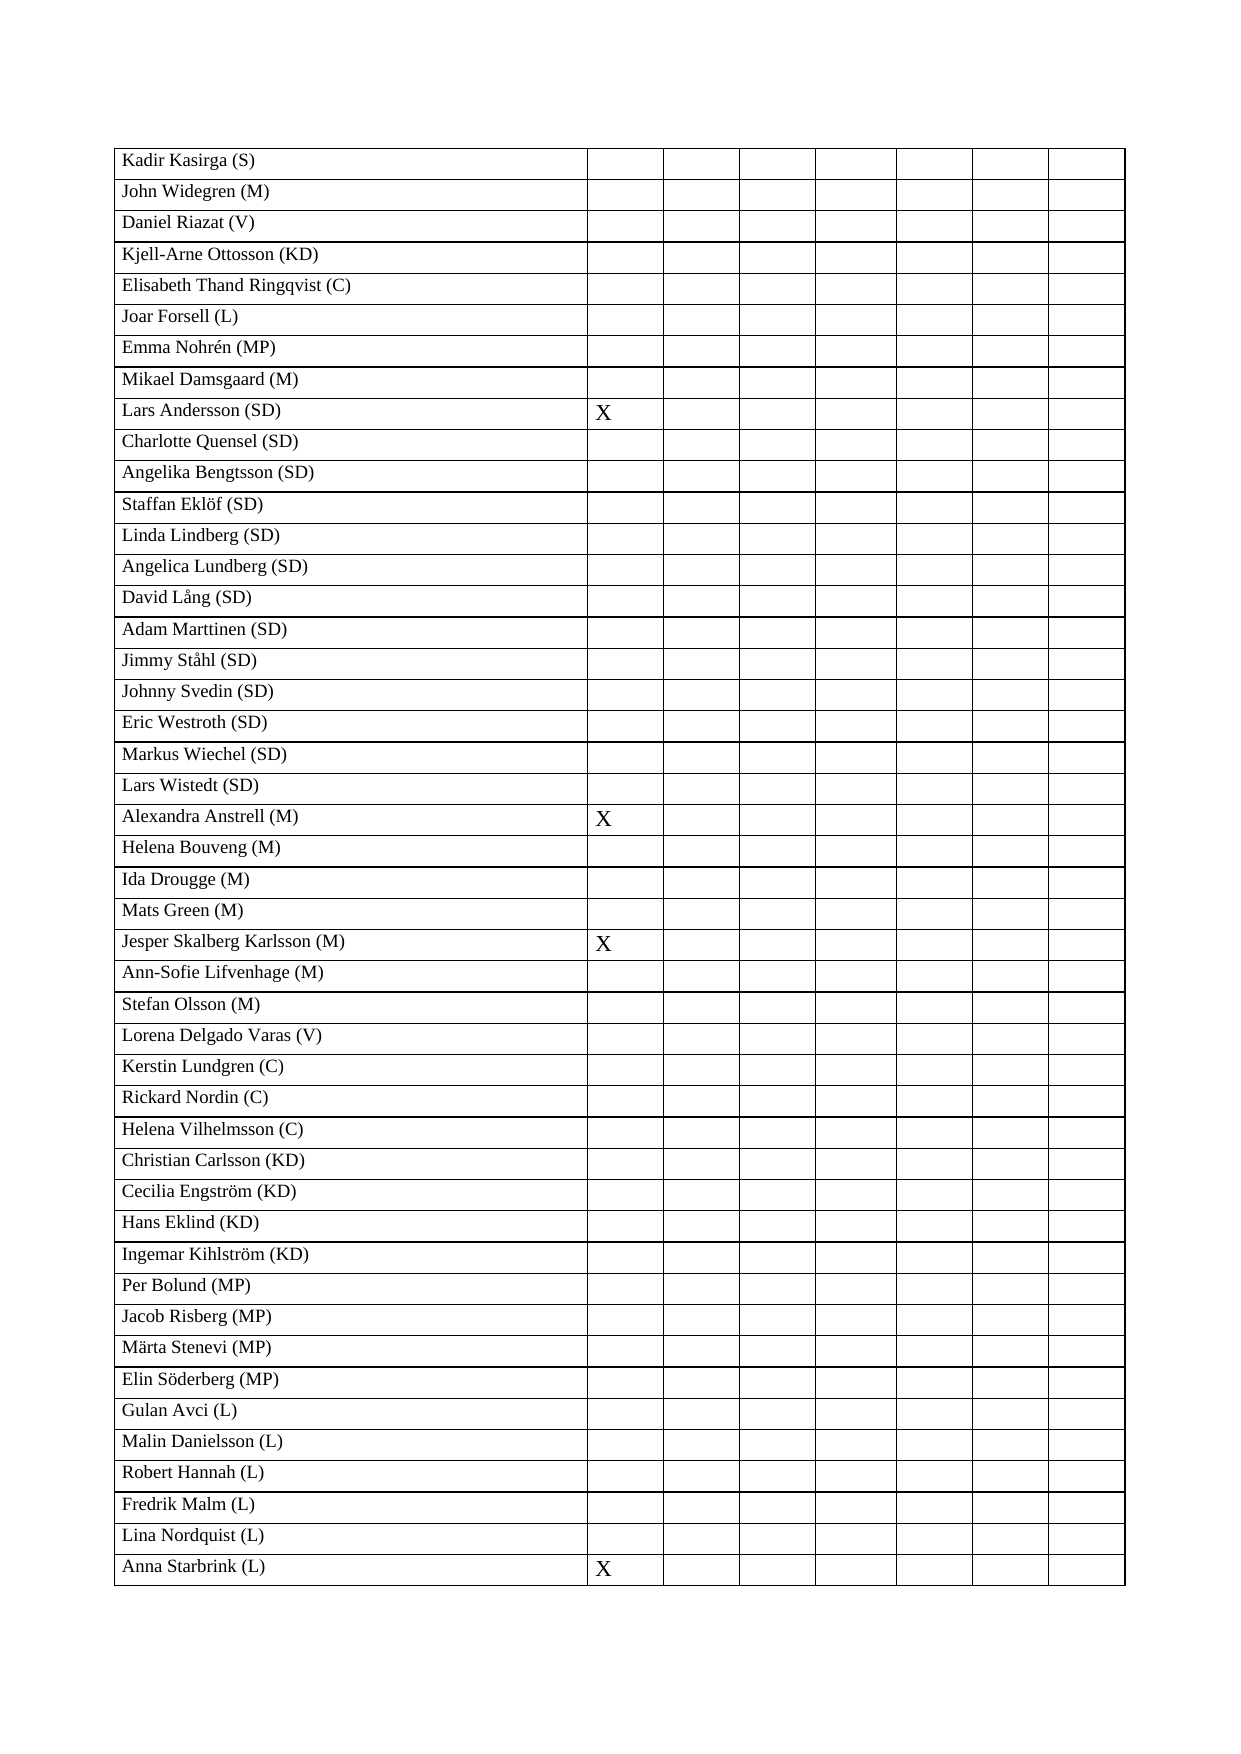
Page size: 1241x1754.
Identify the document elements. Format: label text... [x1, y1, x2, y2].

table_cell [897, 586, 972, 616]
table_cell [588, 961, 663, 991]
table_cell Fredrik Malm (L) [115, 1493, 587, 1523]
table_cell Christian Carlsson (KD) [115, 1149, 587, 1179]
table_cell [740, 711, 815, 741]
table_cell [588, 1336, 663, 1366]
table_cell [588, 680, 663, 710]
table_cell [897, 836, 972, 866]
table_cell [664, 1305, 739, 1335]
table_cell [897, 1399, 972, 1429]
table_cell [588, 430, 663, 460]
table_cell [1049, 243, 1124, 273]
table_cell [588, 618, 663, 648]
table_cell [973, 149, 1048, 179]
table_cell [588, 243, 663, 273]
table_cell [816, 1461, 896, 1491]
table_cell [897, 1149, 972, 1179]
table_cell [664, 1524, 739, 1554]
table_cell [1049, 461, 1124, 491]
table_cell [664, 461, 739, 491]
table_cell [664, 1368, 739, 1398]
table_cell [740, 368, 815, 398]
table_cell [973, 1461, 1048, 1491]
table_cell Lina Nordquist (L) [115, 1524, 587, 1554]
table_cell [816, 1336, 896, 1366]
table_cell [740, 336, 815, 366]
table_cell [973, 1524, 1048, 1554]
table_cell [897, 680, 972, 710]
table_cell Elisabeth Thand Ringqvist (C) [115, 274, 587, 304]
table_cell [740, 993, 815, 1023]
table_cell [664, 961, 739, 991]
table_cell [588, 649, 663, 679]
table_cell [1049, 1305, 1124, 1335]
table_cell [973, 1211, 1048, 1241]
table_cell [973, 180, 1048, 210]
table_cell [816, 1493, 896, 1523]
table_cell [897, 1055, 972, 1085]
table_cell [897, 1305, 972, 1335]
table_cell [897, 336, 972, 366]
table_cell [740, 399, 815, 429]
table_cell [1049, 336, 1124, 366]
table_cell [897, 1368, 972, 1398]
table_cell [588, 711, 663, 741]
table_cell [740, 1243, 815, 1273]
table_cell [1049, 805, 1124, 835]
table_cell [740, 1493, 815, 1523]
table_cell [740, 180, 815, 210]
table_cell John Widegren (M) [115, 180, 587, 210]
table_cell Mikael Damsgaard (M) [115, 368, 587, 398]
table_cell [816, 368, 896, 398]
table_cell [973, 1336, 1048, 1366]
table_cell [897, 868, 972, 898]
table_cell [1049, 1118, 1124, 1148]
table_cell [897, 743, 972, 773]
table_cell [740, 1118, 815, 1148]
table_cell Ingemar Kihlström (KD) [115, 1243, 587, 1273]
table_cell [664, 868, 739, 898]
table_cell Robert Hannah (L) [115, 1461, 587, 1491]
table_cell Linda Lindberg (SD) [115, 524, 587, 554]
table_cell [897, 1086, 972, 1116]
table_cell [1049, 305, 1124, 335]
table_cell [740, 618, 815, 648]
table_cell [1049, 1399, 1124, 1429]
table_cell [1049, 1461, 1124, 1491]
table_cell Markus Wiechel (SD) [115, 743, 587, 773]
table_cell [973, 743, 1048, 773]
table_cell [740, 1180, 815, 1210]
table_cell [897, 211, 972, 241]
table_cell [973, 430, 1048, 460]
table_cell [588, 868, 663, 898]
table_cell Charlotte Quensel (SD) [115, 430, 587, 460]
table_cell [897, 805, 972, 835]
table_cell [816, 649, 896, 679]
table_cell Lars Andersson (SD) [115, 399, 587, 429]
table_cell David Lång (SD) [115, 586, 587, 616]
table_cell [588, 461, 663, 491]
table_cell [973, 1274, 1048, 1304]
table_cell [664, 1493, 739, 1523]
table_cell [973, 336, 1048, 366]
table_cell [816, 555, 896, 585]
table_cell [1049, 1524, 1124, 1554]
table_cell [588, 1493, 663, 1523]
table_cell [1049, 836, 1124, 866]
table_cell [664, 1430, 739, 1460]
table_cell [664, 211, 739, 241]
table_cell [588, 1180, 663, 1210]
table_cell [740, 1368, 815, 1398]
table_cell [816, 461, 896, 491]
table_cell [664, 649, 739, 679]
table_cell [588, 899, 663, 929]
table_cell [897, 1211, 972, 1241]
table_cell [816, 180, 896, 210]
table_cell Märta Stenevi (MP) [115, 1336, 587, 1366]
table_cell [588, 1211, 663, 1241]
table_cell [816, 211, 896, 241]
table_cell [664, 180, 739, 210]
table_cell [664, 243, 739, 273]
table_cell [973, 211, 1048, 241]
table_cell Jimmy Ståhl (SD) [115, 649, 587, 679]
table_cell [588, 1024, 663, 1054]
table_cell [816, 618, 896, 648]
table_cell [740, 1399, 815, 1429]
table_cell [973, 1555, 1048, 1585]
table_cell [897, 1430, 972, 1460]
table_cell [897, 274, 972, 304]
table_cell [588, 1399, 663, 1429]
table_cell [816, 1024, 896, 1054]
table_cell [1049, 1493, 1124, 1523]
table_cell [973, 524, 1048, 554]
table_cell [664, 805, 739, 835]
table_cell Eric Westroth (SD) [115, 711, 587, 741]
table_cell [664, 1024, 739, 1054]
table_cell [1049, 586, 1124, 616]
table_cell [588, 336, 663, 366]
table_cell [897, 1118, 972, 1148]
table_cell [897, 1274, 972, 1304]
table_cell [664, 1118, 739, 1148]
table_cell [897, 774, 972, 804]
table_cell [664, 711, 739, 741]
table_cell [740, 243, 815, 273]
table_cell [816, 1118, 896, 1148]
table_cell [1049, 1368, 1124, 1398]
table_cell [816, 430, 896, 460]
table_cell [816, 1149, 896, 1179]
table_cell Ann-Sofie Lifvenhage (M) [115, 961, 587, 991]
table_cell [897, 899, 972, 929]
table_cell [740, 899, 815, 929]
table_cell [664, 1086, 739, 1116]
table_cell [1049, 930, 1124, 960]
table_cell [588, 149, 663, 179]
table_cell [588, 1305, 663, 1335]
table_cell [664, 274, 739, 304]
table_cell [816, 399, 896, 429]
table_cell [897, 305, 972, 335]
table_cell [664, 743, 739, 773]
table_cell [973, 680, 1048, 710]
table_cell [740, 805, 815, 835]
table_cell [897, 430, 972, 460]
table_cell [664, 399, 739, 429]
table_cell [740, 774, 815, 804]
table_cell [588, 993, 663, 1023]
table_cell [1049, 493, 1124, 523]
table_cell [973, 1149, 1048, 1179]
table_cell [664, 524, 739, 554]
table_cell Rickard Nordin (C) [115, 1086, 587, 1116]
table_cell [816, 711, 896, 741]
table_cell [1049, 1430, 1124, 1460]
table_cell Joar Forsell (L) [115, 305, 587, 335]
table_cell [664, 430, 739, 460]
table_cell [897, 368, 972, 398]
table_cell Lorena Delgado Varas (V) [115, 1024, 587, 1054]
table_cell Kerstin Lundgren (C) [115, 1055, 587, 1085]
table_cell Alexandra Anstrell (M) [115, 805, 587, 835]
table_cell [816, 1524, 896, 1554]
table_cell [973, 836, 1048, 866]
table_cell [588, 1368, 663, 1398]
table_cell [973, 899, 1048, 929]
table_cell [588, 368, 663, 398]
table_cell [740, 1524, 815, 1554]
table_cell Angelica Lundberg (SD) [115, 555, 587, 585]
table_cell [816, 1086, 896, 1116]
table_cell [1049, 993, 1124, 1023]
table_cell [740, 305, 815, 335]
table_cell [1049, 1086, 1124, 1116]
table_cell [897, 618, 972, 648]
table_cell [1049, 430, 1124, 460]
table_cell Adam Marttinen (SD) [115, 618, 587, 648]
table_cell [1049, 961, 1124, 991]
table_cell [973, 711, 1048, 741]
table_cell [740, 961, 815, 991]
table_cell X [588, 805, 663, 835]
table_cell [740, 555, 815, 585]
table_cell [740, 1149, 815, 1179]
table_cell [740, 211, 815, 241]
table_cell [816, 336, 896, 366]
table_cell [664, 1399, 739, 1429]
table_cell Ida Drougge (M) [115, 868, 587, 898]
table_cell [664, 1336, 739, 1366]
table_cell [588, 555, 663, 585]
table_cell [664, 305, 739, 335]
table_cell [740, 743, 815, 773]
table_cell [740, 1024, 815, 1054]
table_cell [1049, 618, 1124, 648]
table_cell [897, 930, 972, 960]
table_cell [973, 586, 1048, 616]
table_cell [816, 243, 896, 273]
table_cell [740, 1555, 815, 1585]
table_cell [740, 836, 815, 866]
table_cell [588, 1430, 663, 1460]
table_cell [816, 493, 896, 523]
table_cell [973, 1118, 1048, 1148]
table_cell [1049, 1336, 1124, 1366]
table_cell Helena Bouveng (M) [115, 836, 587, 866]
table_cell [897, 149, 972, 179]
table_cell [816, 1430, 896, 1460]
table_cell Angelika Bengtsson (SD) [115, 461, 587, 491]
table_cell [816, 1555, 896, 1585]
table_cell [1049, 1149, 1124, 1179]
table_cell [664, 1555, 739, 1585]
table_cell [1049, 1555, 1124, 1585]
table_cell [740, 1211, 815, 1241]
table_cell [897, 243, 972, 273]
table_cell [897, 1461, 972, 1491]
table_cell [1049, 868, 1124, 898]
table_cell [973, 399, 1048, 429]
table_cell Lars Wistedt (SD) [115, 774, 587, 804]
table_cell [816, 774, 896, 804]
table_cell [973, 868, 1048, 898]
table_cell Gulan Avci (L) [115, 1399, 587, 1429]
table_cell [1049, 274, 1124, 304]
table_cell [664, 1055, 739, 1085]
table_cell Elin Söderberg (MP) [115, 1368, 587, 1398]
table_cell [897, 1524, 972, 1554]
table_cell [664, 1149, 739, 1179]
table_cell [664, 493, 739, 523]
table_cell [897, 1336, 972, 1366]
table_cell [664, 774, 739, 804]
table_cell [1049, 555, 1124, 585]
table_cell [740, 649, 815, 679]
table_cell [973, 555, 1048, 585]
table_cell [588, 1086, 663, 1116]
table_cell [973, 961, 1048, 991]
table_cell [973, 368, 1048, 398]
table_cell [816, 1274, 896, 1304]
table_cell [816, 586, 896, 616]
table_cell [664, 336, 739, 366]
table_cell [973, 1399, 1048, 1429]
table_cell [816, 149, 896, 179]
table_cell [664, 836, 739, 866]
table_cell X [588, 930, 663, 960]
table_cell [973, 1243, 1048, 1273]
table_cell Cecilia Engström (KD) [115, 1180, 587, 1210]
table_cell [897, 555, 972, 585]
table_cell [973, 1086, 1048, 1116]
table_cell [1049, 649, 1124, 679]
table_cell [816, 805, 896, 835]
table_cell Staffan Eklöf (SD) [115, 493, 587, 523]
table_cell [664, 586, 739, 616]
table_cell [740, 1461, 815, 1491]
table_cell [973, 774, 1048, 804]
table_cell [664, 930, 739, 960]
table_cell [588, 524, 663, 554]
table_cell [973, 1180, 1048, 1210]
table_cell [740, 524, 815, 554]
table_cell [897, 993, 972, 1023]
table_cell [740, 586, 815, 616]
table_cell [588, 1055, 663, 1085]
table_cell [1049, 399, 1124, 429]
table_cell [816, 868, 896, 898]
table_cell [1049, 1274, 1124, 1304]
table_cell [973, 805, 1048, 835]
table_cell Emma Nohrén (MP) [115, 336, 587, 366]
table_cell [973, 461, 1048, 491]
table_cell Daniel Riazat (V) [115, 211, 587, 241]
table_cell [588, 1243, 663, 1273]
table_cell [588, 1118, 663, 1148]
table_cell [816, 961, 896, 991]
table_cell Kjell-Arne Ottosson (KD) [115, 243, 587, 273]
table_cell [588, 1524, 663, 1554]
table_cell [897, 493, 972, 523]
table_cell [588, 1274, 663, 1304]
table_cell [897, 399, 972, 429]
table_cell [664, 1243, 739, 1273]
table_cell [973, 930, 1048, 960]
table_cell [740, 461, 815, 491]
table_cell [897, 1243, 972, 1273]
table_cell [588, 836, 663, 866]
table_cell Anna Starbrink (L) [115, 1555, 587, 1585]
table_cell [973, 993, 1048, 1023]
table_cell [588, 774, 663, 804]
table_cell [740, 680, 815, 710]
table_cell [1049, 1055, 1124, 1085]
table_cell [740, 493, 815, 523]
table_cell [1049, 680, 1124, 710]
table_cell [1049, 211, 1124, 241]
table_cell Malin Danielsson (L) [115, 1430, 587, 1460]
table_cell [740, 868, 815, 898]
table_cell [1049, 180, 1124, 210]
table_cell [588, 305, 663, 335]
table_cell [664, 149, 739, 179]
table_cell [1049, 1024, 1124, 1054]
table_cell [816, 680, 896, 710]
table_cell [897, 1024, 972, 1054]
table_cell [816, 1368, 896, 1398]
table_cell [664, 555, 739, 585]
table_cell [816, 836, 896, 866]
table_cell [816, 274, 896, 304]
table_cell [973, 493, 1048, 523]
table_cell [1049, 711, 1124, 741]
table_cell [816, 1399, 896, 1429]
table_cell X [588, 399, 663, 429]
table_cell [740, 930, 815, 960]
table_cell [664, 368, 739, 398]
table_cell [740, 1430, 815, 1460]
table_cell Mats Green (M) [115, 899, 587, 929]
table_cell [1049, 524, 1124, 554]
table_cell [897, 961, 972, 991]
table_cell [1049, 1180, 1124, 1210]
table_cell [1049, 1243, 1124, 1273]
table_cell [588, 1149, 663, 1179]
table_cell [588, 1461, 663, 1491]
table_cell [816, 899, 896, 929]
table_cell [897, 1493, 972, 1523]
table_cell [664, 993, 739, 1023]
table_cell [1049, 149, 1124, 179]
table_cell [740, 274, 815, 304]
table_cell [973, 649, 1048, 679]
table_cell [897, 1555, 972, 1585]
table_cell [973, 1024, 1048, 1054]
table_cell [588, 586, 663, 616]
table_cell [1049, 368, 1124, 398]
table_cell [740, 149, 815, 179]
table_cell [664, 1211, 739, 1241]
table_cell [816, 993, 896, 1023]
table_cell [664, 1274, 739, 1304]
table_cell [897, 649, 972, 679]
table_cell Stefan Olsson (M) [115, 993, 587, 1023]
table_cell [664, 618, 739, 648]
table_cell [588, 743, 663, 773]
table_cell [1049, 774, 1124, 804]
table_cell X [588, 1555, 663, 1585]
table_cell [1049, 899, 1124, 929]
table_cell [973, 274, 1048, 304]
table_cell [588, 180, 663, 210]
table_cell [897, 461, 972, 491]
table_cell [1049, 743, 1124, 773]
table_cell [897, 1180, 972, 1210]
table_cell [740, 1274, 815, 1304]
table_cell [816, 305, 896, 335]
table_cell [816, 524, 896, 554]
table_cell [740, 1086, 815, 1116]
table_cell [973, 618, 1048, 648]
table_cell Per Bolund (MP) [115, 1274, 587, 1304]
table_cell Johnny Svedin (SD) [115, 680, 587, 710]
table_cell [664, 1180, 739, 1210]
table_cell [816, 1180, 896, 1210]
table_cell Helena Vilhelmsson (C) [115, 1118, 587, 1148]
table_cell [973, 1368, 1048, 1398]
table_cell [740, 1336, 815, 1366]
table_cell [816, 743, 896, 773]
table_cell Jacob Risberg (MP) [115, 1305, 587, 1335]
table_cell [973, 1055, 1048, 1085]
table_cell [816, 1305, 896, 1335]
table_cell [664, 899, 739, 929]
table_cell [816, 930, 896, 960]
table_cell Jesper Skalberg Karlsson (M) [115, 930, 587, 960]
table_cell [973, 1493, 1048, 1523]
table_cell [816, 1243, 896, 1273]
table_cell [664, 680, 739, 710]
table_cell Hans Eklind (KD) [115, 1211, 587, 1241]
table_cell [588, 274, 663, 304]
table_cell [973, 1305, 1048, 1335]
table_cell [897, 711, 972, 741]
table_cell [973, 243, 1048, 273]
table_cell [897, 180, 972, 210]
table_cell [740, 430, 815, 460]
table_cell [897, 524, 972, 554]
table_cell [1049, 1211, 1124, 1241]
table_cell [816, 1055, 896, 1085]
table_cell [973, 305, 1048, 335]
table_cell [740, 1055, 815, 1085]
table_cell [973, 1430, 1048, 1460]
table_cell [588, 211, 663, 241]
table_cell [816, 1211, 896, 1241]
table_cell [740, 1305, 815, 1335]
table_cell [588, 493, 663, 523]
table_cell [664, 1461, 739, 1491]
table_cell Kadir Kasirga (S) [115, 149, 587, 179]
